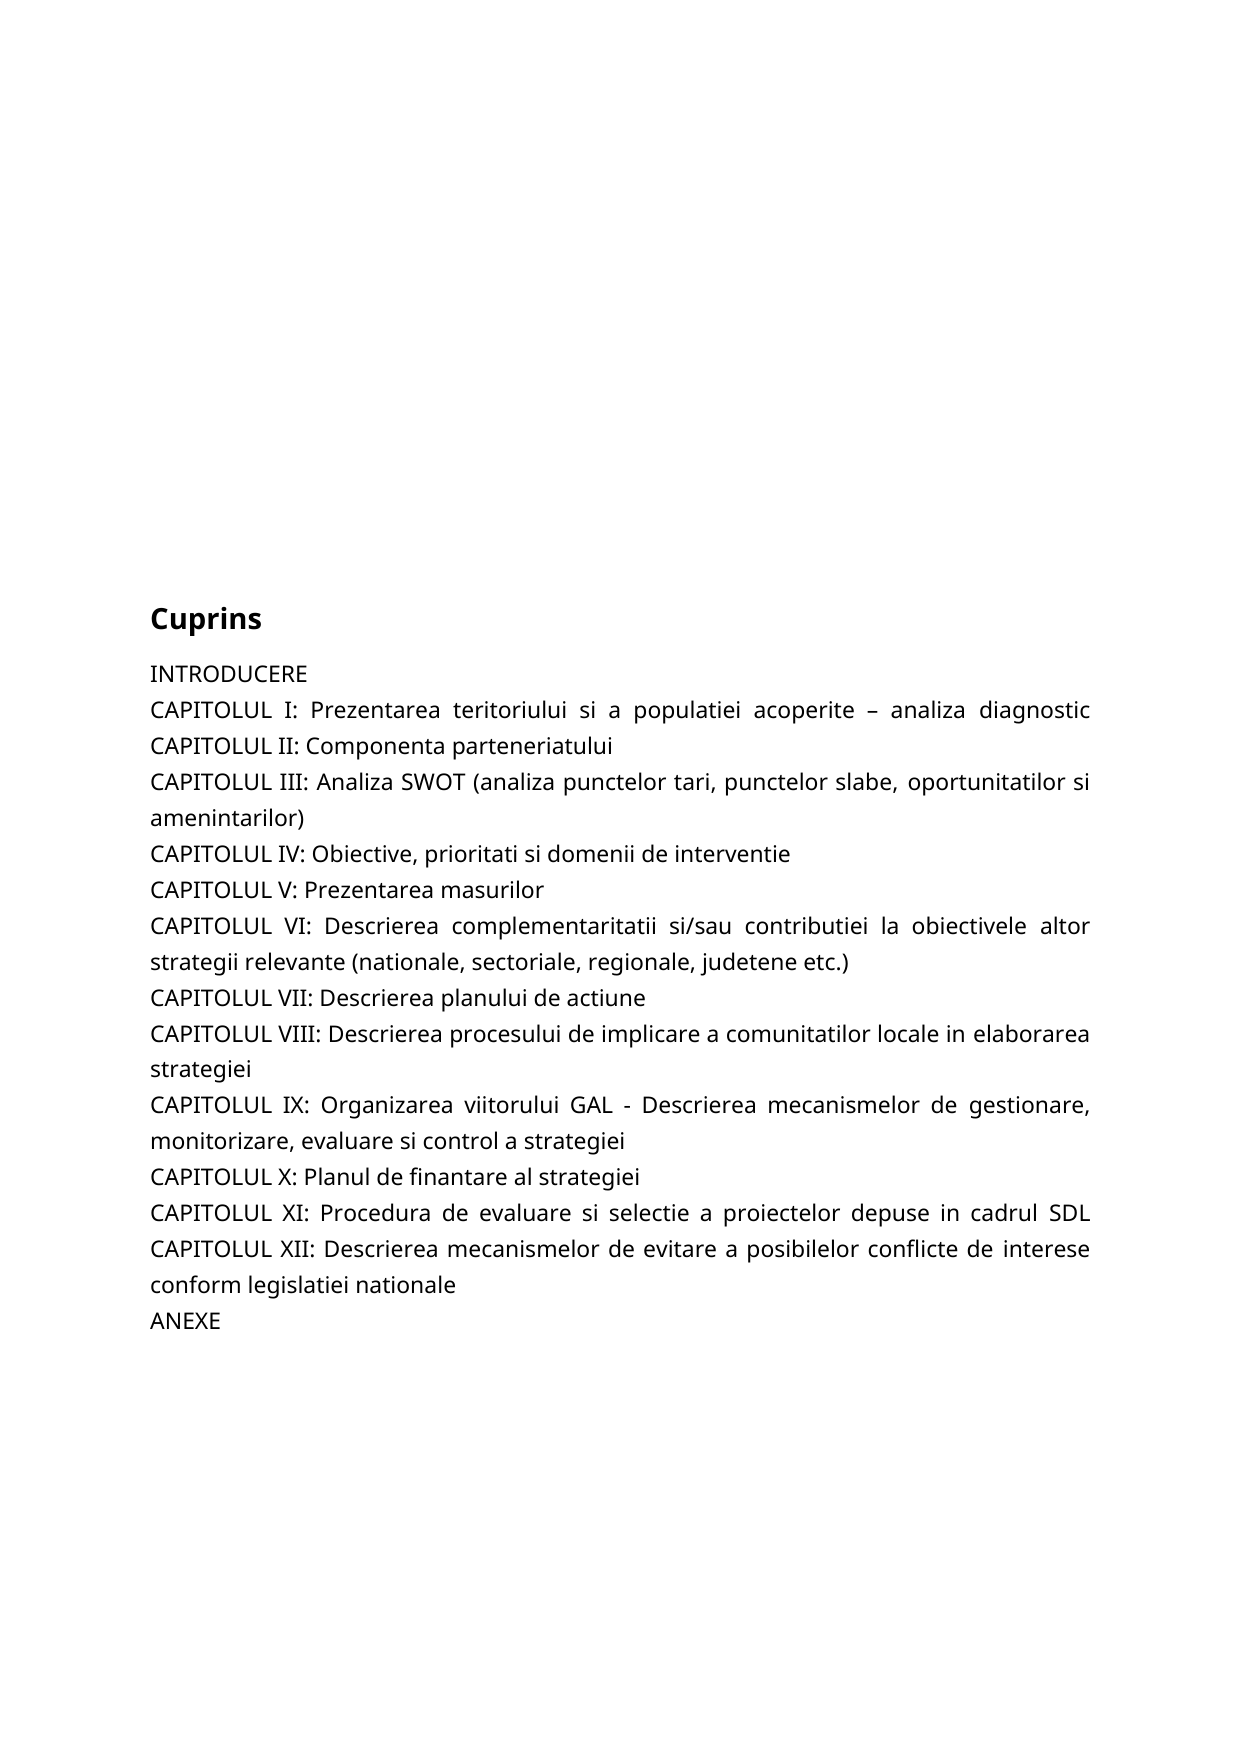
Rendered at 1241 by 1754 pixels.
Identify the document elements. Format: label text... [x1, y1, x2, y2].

text INTRODUCERE CAPITOLUL I: Prezentarea teritoriului si a populatiei acoperite – analiza diagnostic CAPITOLUL II: Componenta parteneriatului CAPITOLUL III: Analiza SWOT (analiza punctelor tari, punctelor slabe, oportunitatilor si amenintarilor) CAPITOLUL IV: Obiective, prioritati si domenii de interventie CAPITOLUL V: Prezentarea masurilor CAPITOLUL VI: Descrierea complementaritatii si/sau contributiei la obiectivele altor strategii relevante (nationale, sectoriale, regionale, judetene etc.) CAPITOLUL VII: Descrierea planului de actiune CAPITOLUL VIII: Descrierea procesului de implicare a comunitatilor locale in elaborarea strategiei CAPITOLUL IX: Organizarea viitorului GAL - Descrierea mecanismelor de gestionare, monitorizare, evaluare si control a strategiei CAPITOLUL X: Planul de finantare al strategiei CAPITOLUL XI: Procedura de evaluare si selectie a proiectelor depuse in cadrul SDL CAPITOLUL XII: Descrierea mecanismelor de evitare a posibilelor conflicte de interese conform legislatiei nationale ANEXE [150, 658, 1090, 1336]
text Cuprins [150, 599, 1090, 638]
